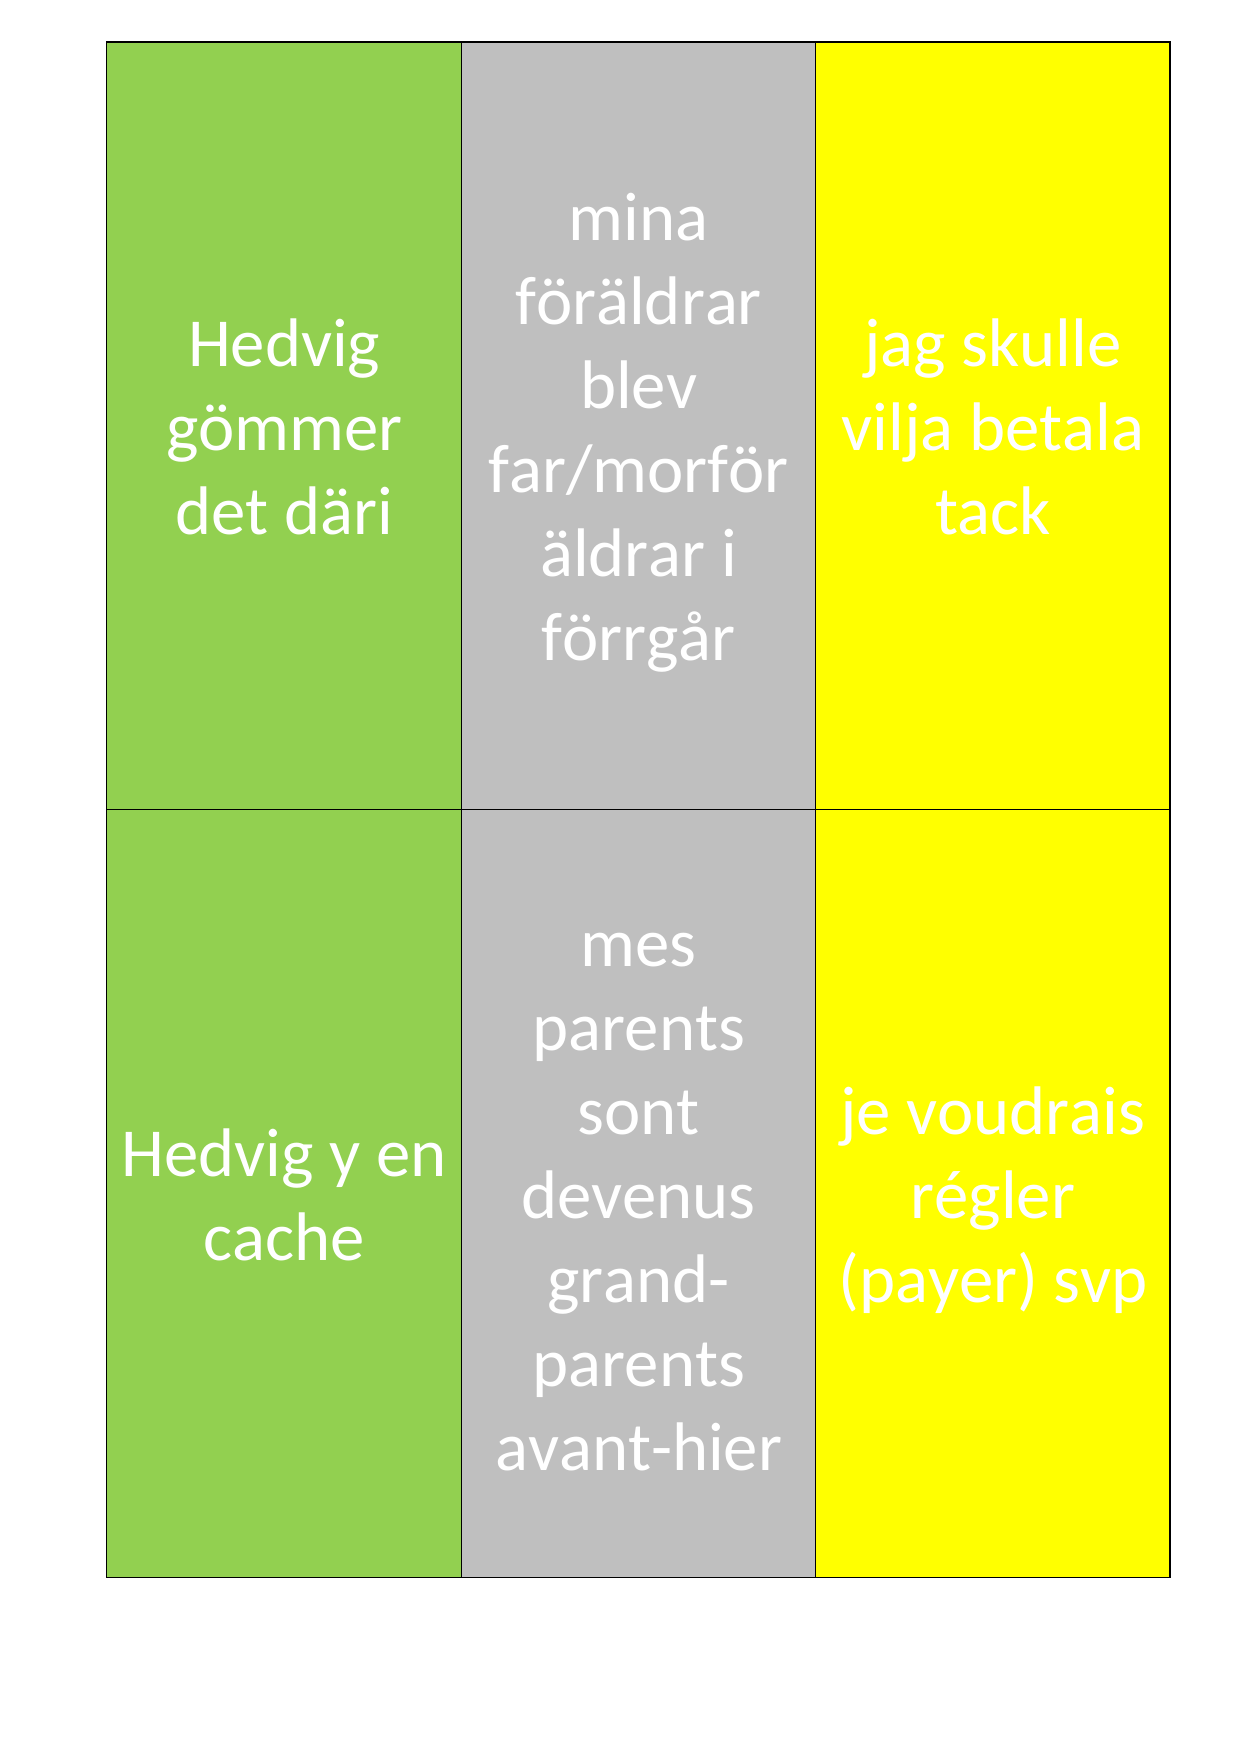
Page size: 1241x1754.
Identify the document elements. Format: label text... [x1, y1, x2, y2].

table_cell jag skulle vilja betala tack [816, 43, 1169, 809]
table_cell Hedvig gömmer det däri [107, 43, 461, 809]
table_cell mes parents sont devenus grand-parents avant-hier [462, 810, 815, 1577]
table_cell mina föräldrar blev far/morföräldrar i förrgår [462, 43, 815, 809]
table_cell Hedvig y en cache [107, 810, 461, 1577]
table_cell je voudrais régler (payer) svp [816, 810, 1169, 1577]
